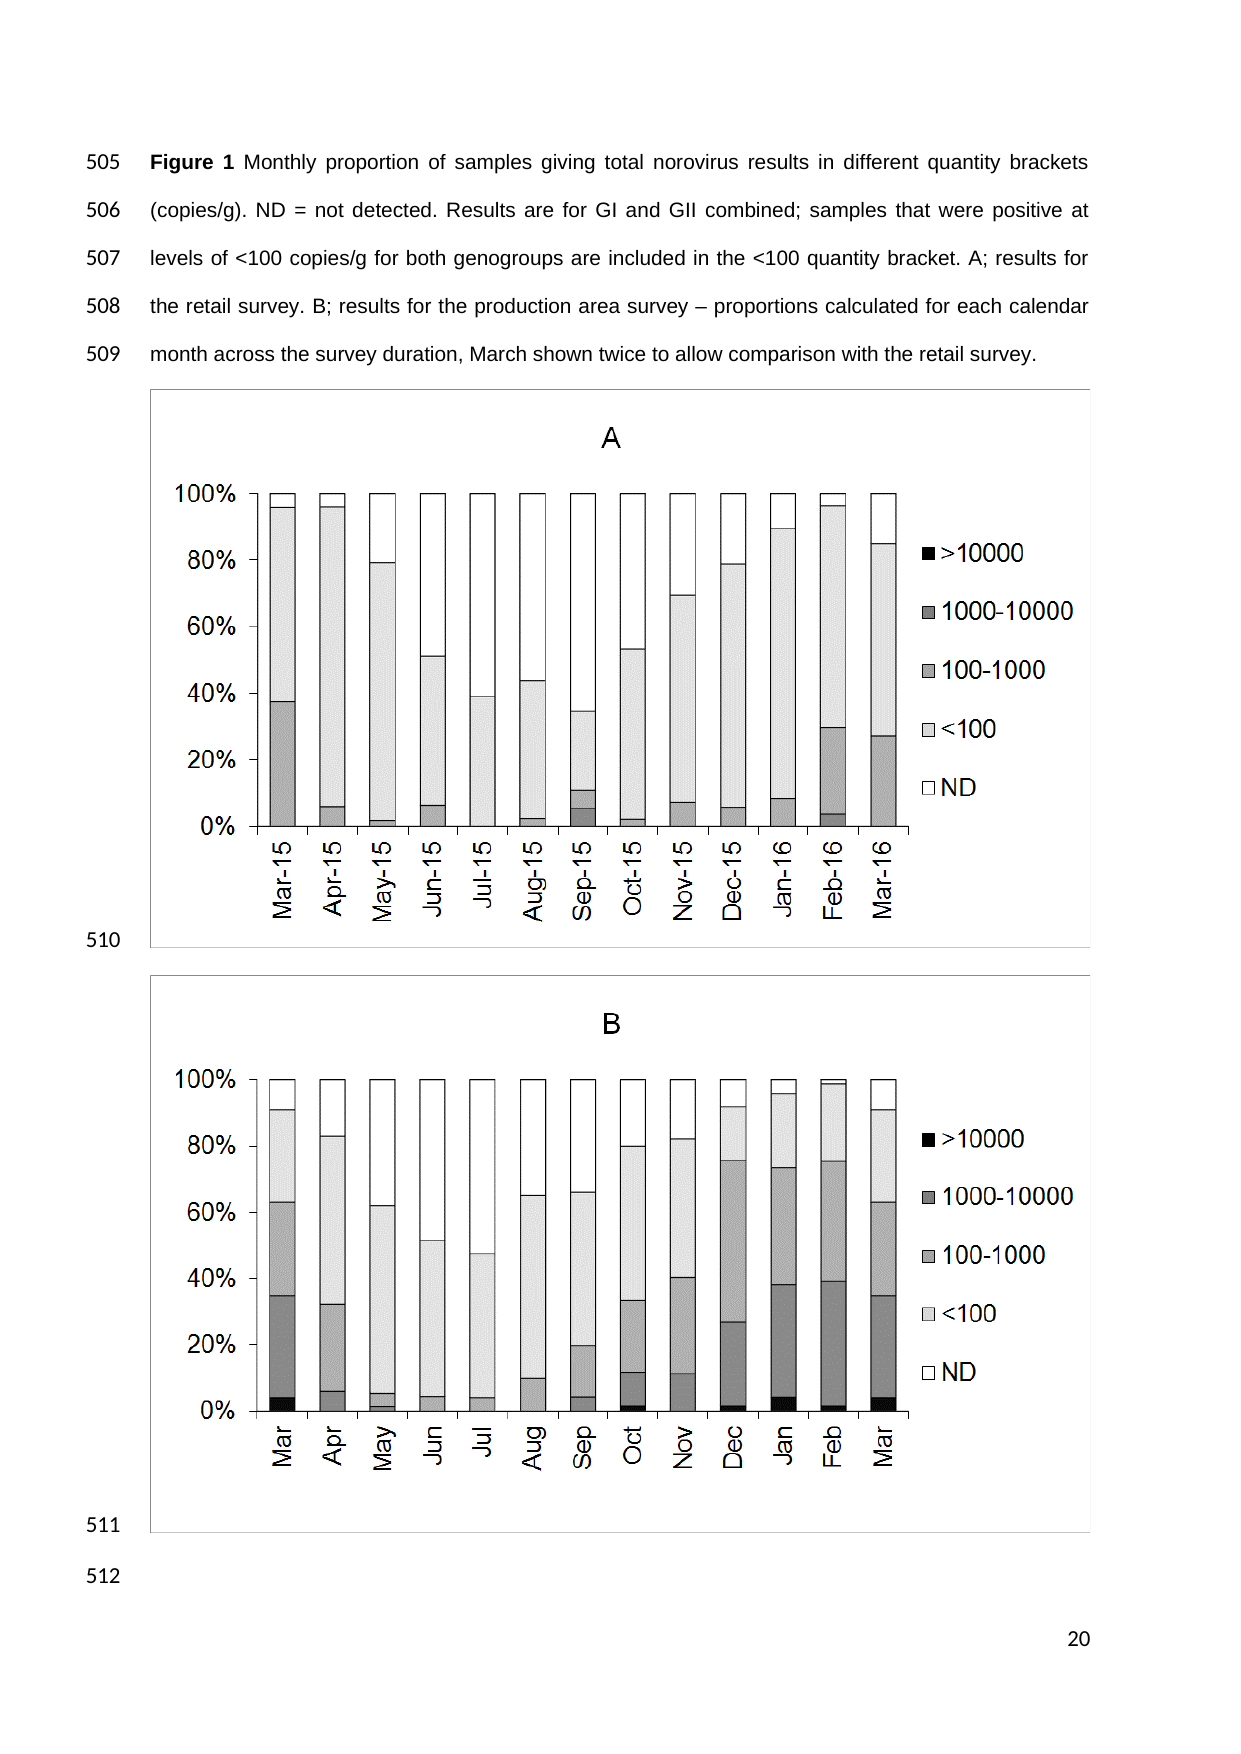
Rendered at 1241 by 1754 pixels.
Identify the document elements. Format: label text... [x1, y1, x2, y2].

picture [150, 975, 1091, 1533]
text Figure 1 Monthly proportion of samples giving total norovirus results in different quantity brackets (copies/g). ND = not detected. Results are for GI and GII combined; samples that were positive at levels of <100 copies/g for both genogroups are included in the <100 quantity bracket. A; results for the retail survey. B; results for the production area survey – proportions calculated for each calendar month across the survey duration, March shown twice to allow comparison with the retail survey. [150, 150, 1090, 366]
picture [150, 389, 1091, 948]
